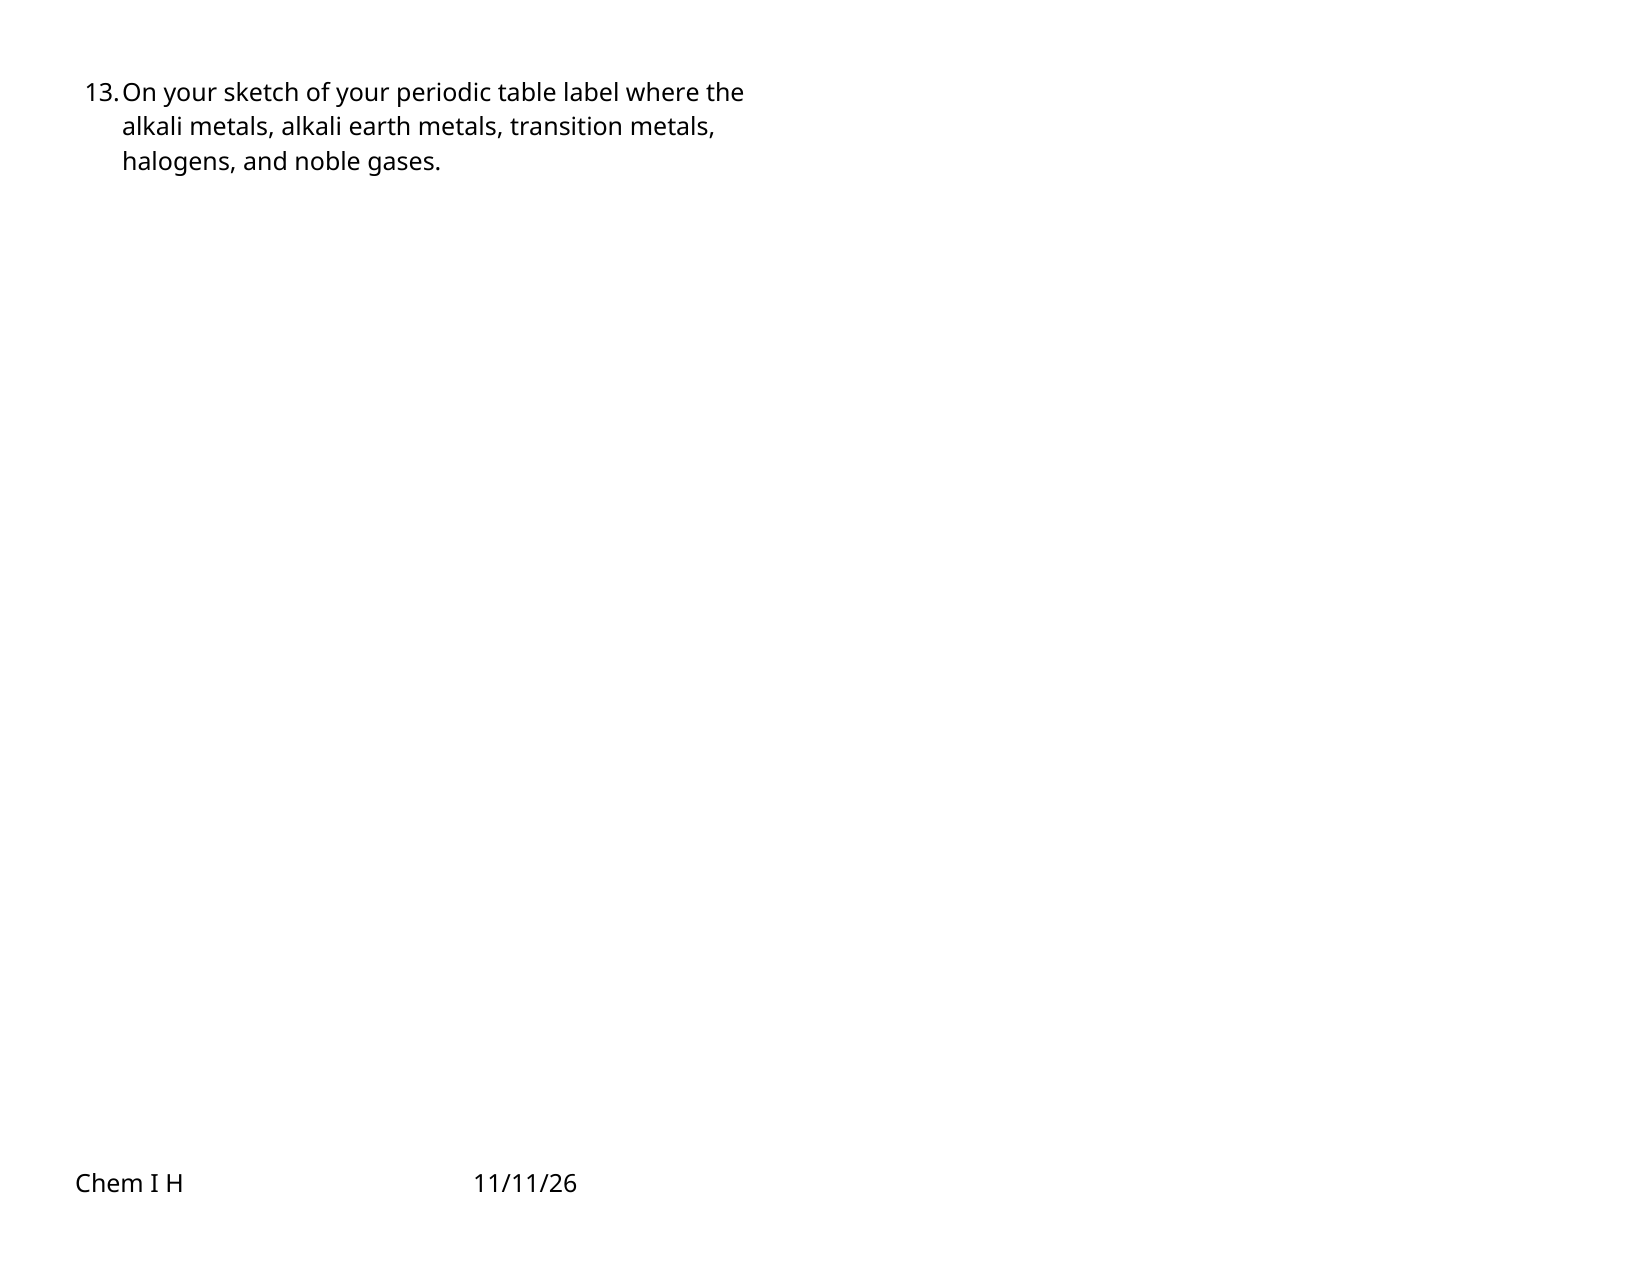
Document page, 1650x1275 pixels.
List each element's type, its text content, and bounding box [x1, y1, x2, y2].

list On your sketch of your periodic table label where the alkali metals, alkali earth metals, transition metals, halogens, and noble gases. [84, 75, 746, 177]
